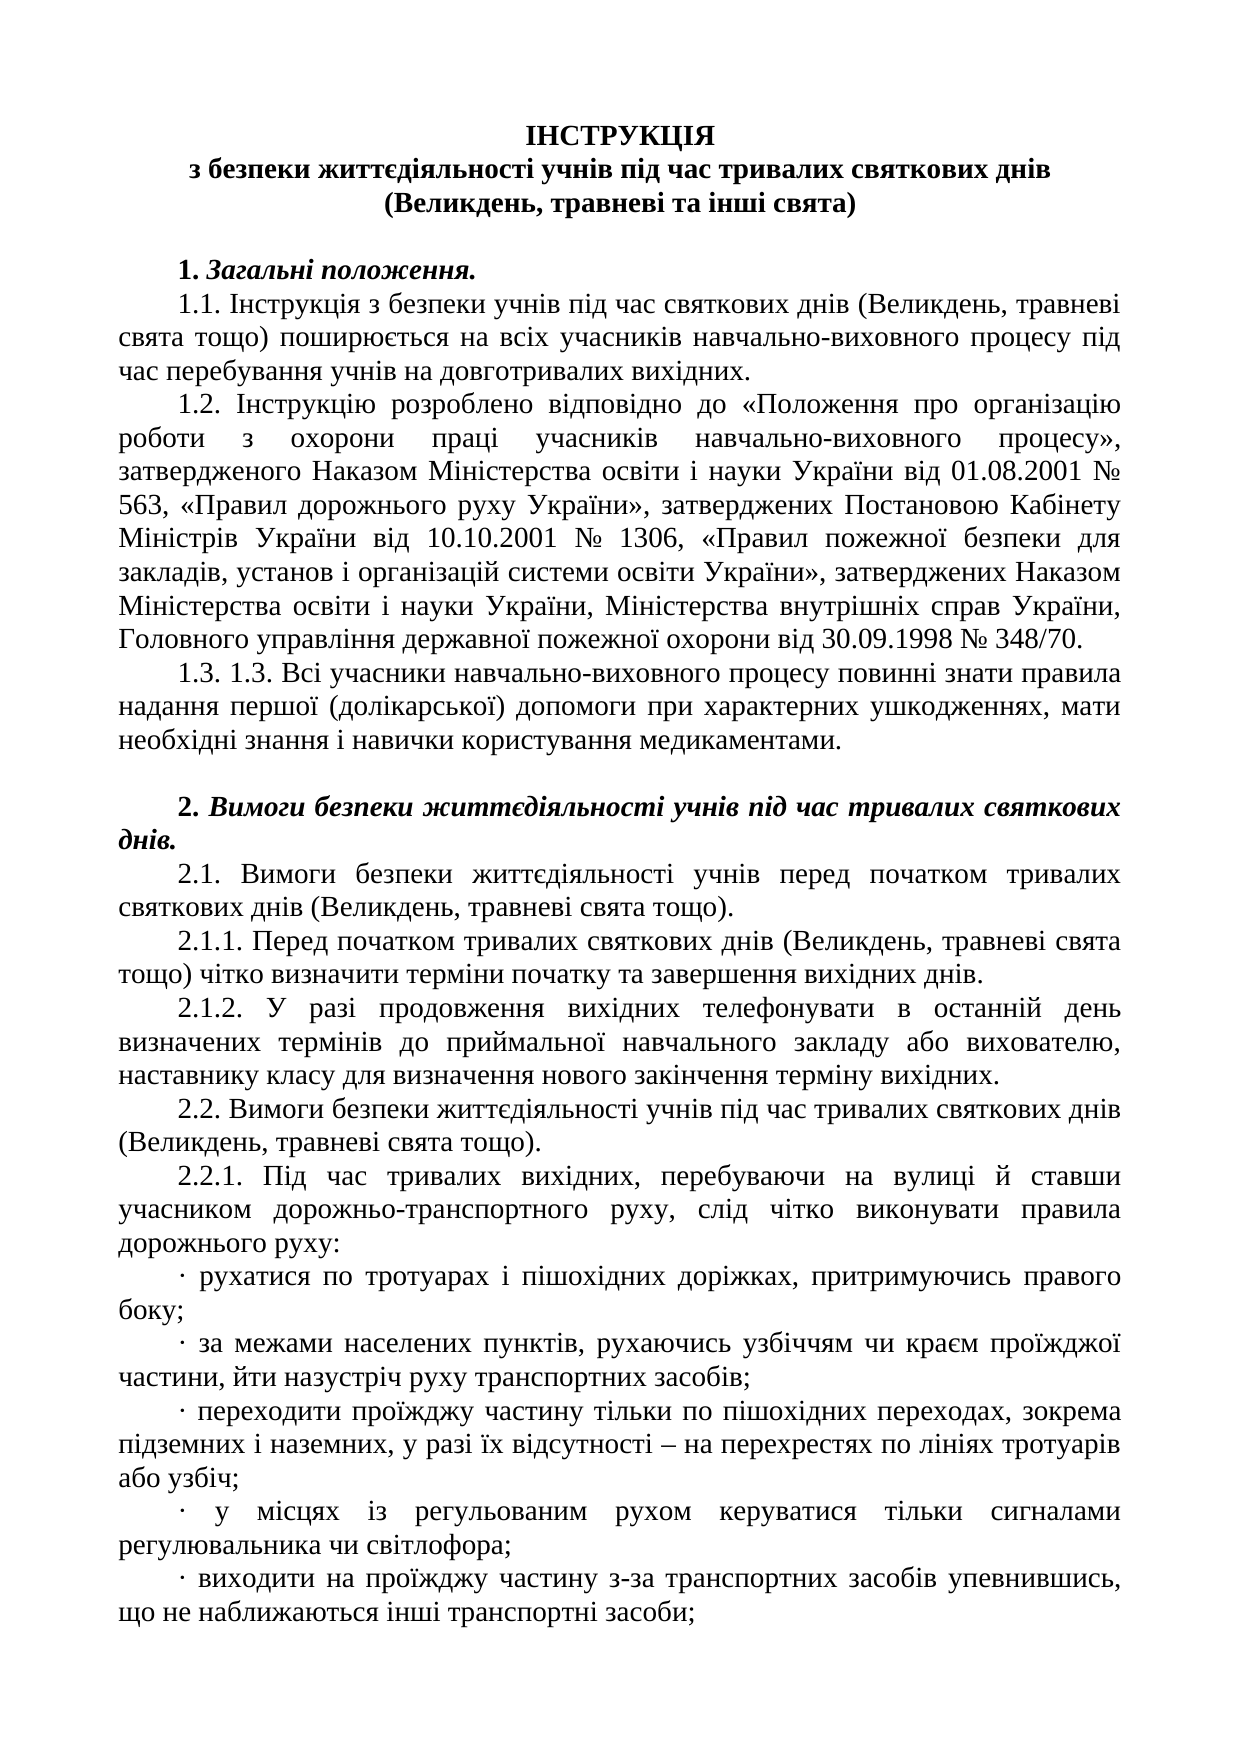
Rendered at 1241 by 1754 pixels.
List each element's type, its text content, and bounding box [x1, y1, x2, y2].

text 2.2. Вимоги безпеки життєдіяльності учнів під час тривалих святкових днів (Великдень, травневі свята тощо). [118, 1091, 1122, 1158]
text 1.1. Інструкція з безпеки учнів під час святкових днів (Великдень, травневі свята тощо) поширюється на всіх учасників навчально-виховного процесу під час перебування учнів на довготривалих вихідних. [118, 286, 1122, 386]
text 2.1.2. У разі продовження вихідних телефонувати в останній день визначених термінів до приймальної навчального закладу або вихователю, наставнику класу для визначення нового закінчення терміну вихідних. [118, 990, 1122, 1091]
text 2.2.1. Під час тривалих вихідних, перебуваючи на вулиці й ставши учасником дорожньо-транспортного руху, слід чітко виконувати правила дорожнього руху: [118, 1158, 1122, 1258]
text 2.1.1. Перед початком тривалих святкових днів (Великдень, травневі свята тощо) чітко визначити терміни початку та завершення вихідних днів. [118, 923, 1122, 990]
text 2. Вимоги безпеки життєдіяльності учнів під час тривалих святкових днів. [118, 789, 1122, 856]
text · виходити на проїжджу частину з-за транспортних засобів упевнившись, що не наближаються інші транспортні засоби; [118, 1560, 1122, 1627]
text ІНСТРУКЦІЯ [118, 118, 1122, 152]
text 1.2. Інструкцію розроблено відповідно до «Положення про організацію роботи з охорони праці учасників навчально-виховного процесу», затвердженого Наказом Міністерства освіти і науки України від 01.08.2001 № 563, «Правил дорожнього руху України», затверджених Постановою Кабінету Міністрів України від 10.10.2001 № 1306, «Правил пожежної безпеки для закладів, установ і організацій системи освіти України», затверджених Наказом Міністерства освіти і науки України, Міністерства внутрішніх справ України, Головного управління державної пожежної охорони від 30.09.1998 № 348/70. [118, 386, 1122, 655]
text (Великдень, травневі та інші свята) [118, 185, 1122, 219]
text · рухатися по тротуарах і пішохідних доріжках, притримуючись правого боку; [118, 1258, 1122, 1326]
text 1.3. 1.3. Всі учасники навчально-виховного процесу повинні знати правила надання першої (долікарської) допомоги при характерних ушкодженнях, мати необхідні знання і навички користування медикаментами. [118, 655, 1122, 755]
text 1. Загальні положення. [118, 252, 1122, 286]
text · переходити проїжджу частину тільки по пішохідних переходах, зокрема підземних і наземних, у разі їх відсутності – на перехрестях по лініях тротуарів або узбіч; [118, 1393, 1122, 1493]
text · за межами населених пунктів, рухаючись узбіччям чи краєм проїжджої частини, йти назустріч руху транспортних засобів; [118, 1326, 1122, 1393]
text · у місцях із регульованим рухом керуватися тільки сигналами регулювальника чи світлофора; [118, 1493, 1122, 1560]
text 2.1. Вимоги безпеки життєдіяльності учнів перед початком тривалих святкових днів (Великдень, травневі свята тощо). [118, 856, 1122, 923]
text з безпеки життєдіяльності учнів під час тривалих святкових днів [118, 152, 1122, 185]
